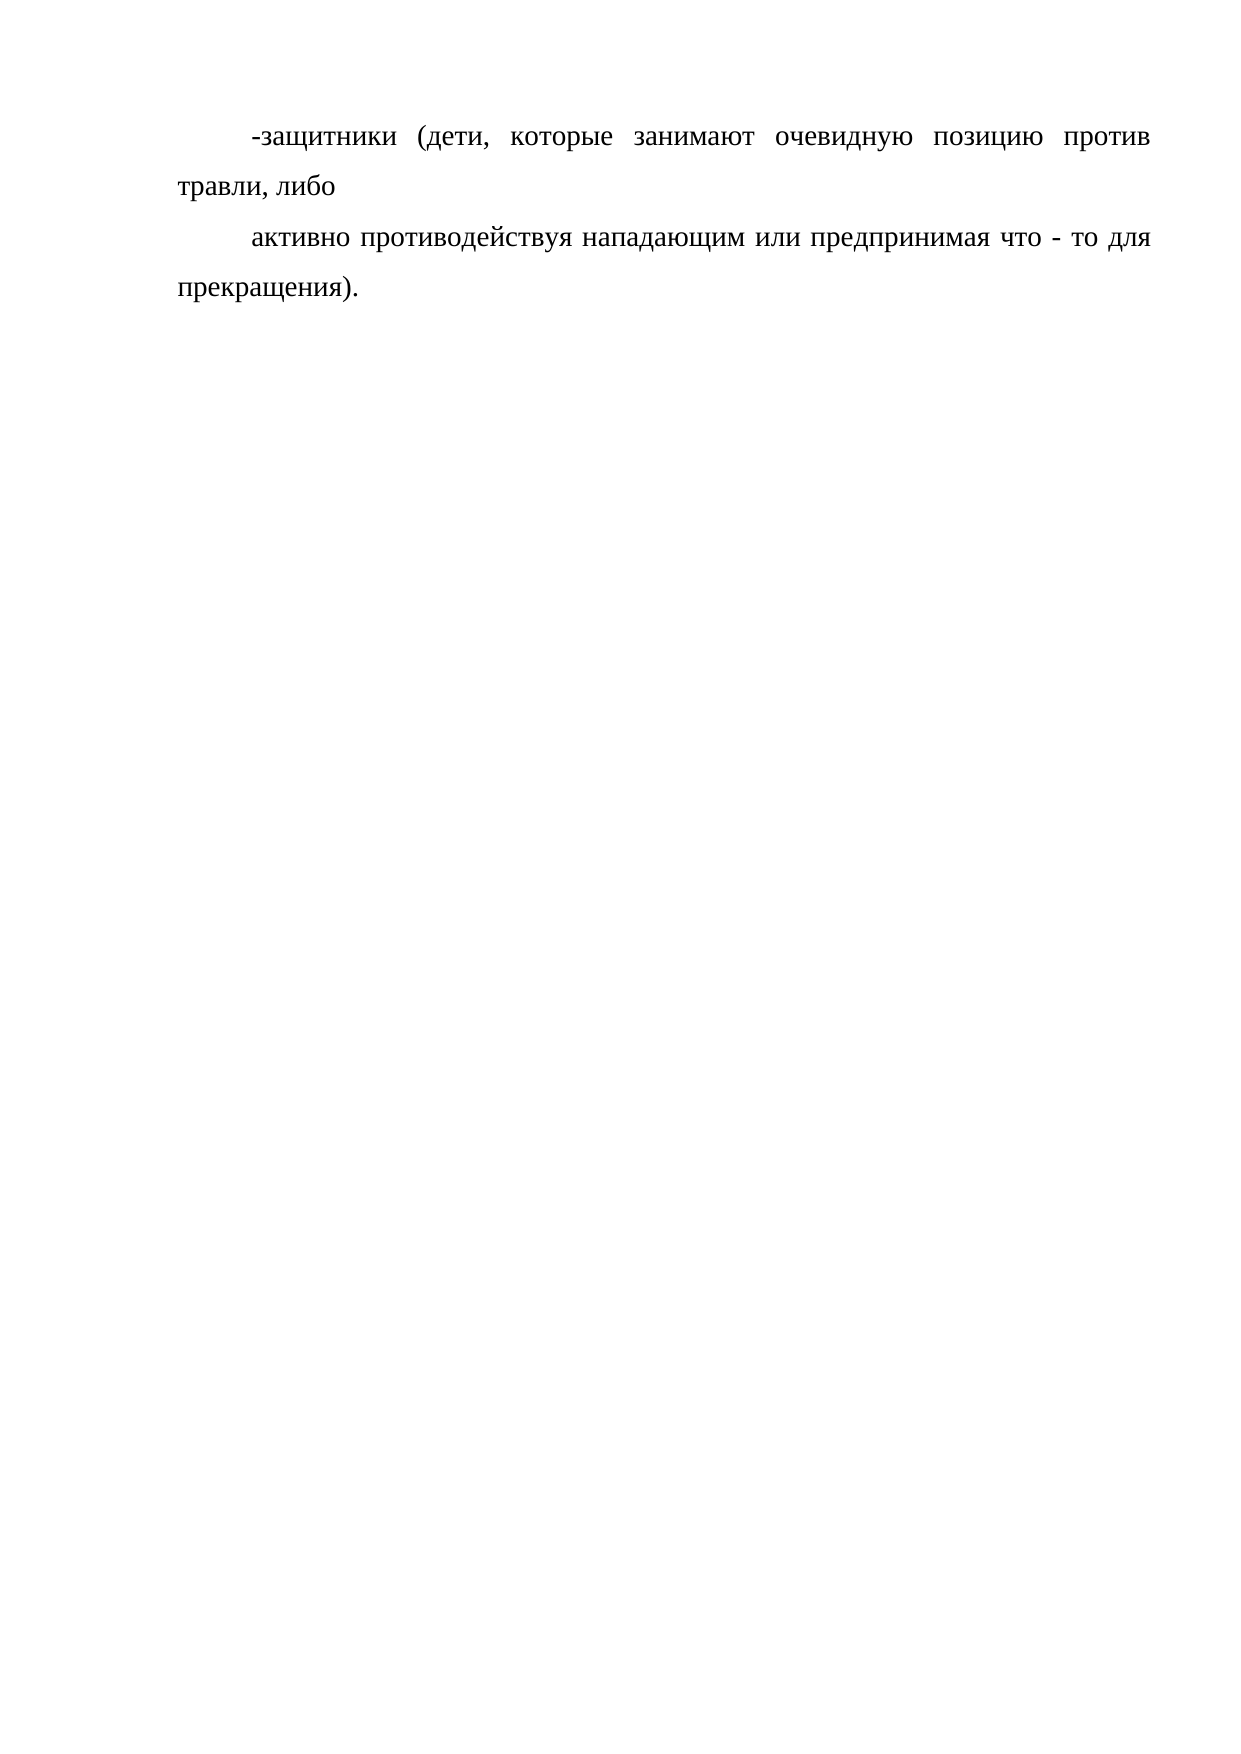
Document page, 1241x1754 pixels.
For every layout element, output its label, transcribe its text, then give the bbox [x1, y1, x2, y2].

text активно противодействуя нападающим или предпринимая что - то для прекращения). [177, 219, 1152, 303]
text -защитники (дети, которые занимают очевидную позицию против травли, либо [177, 118, 1152, 202]
